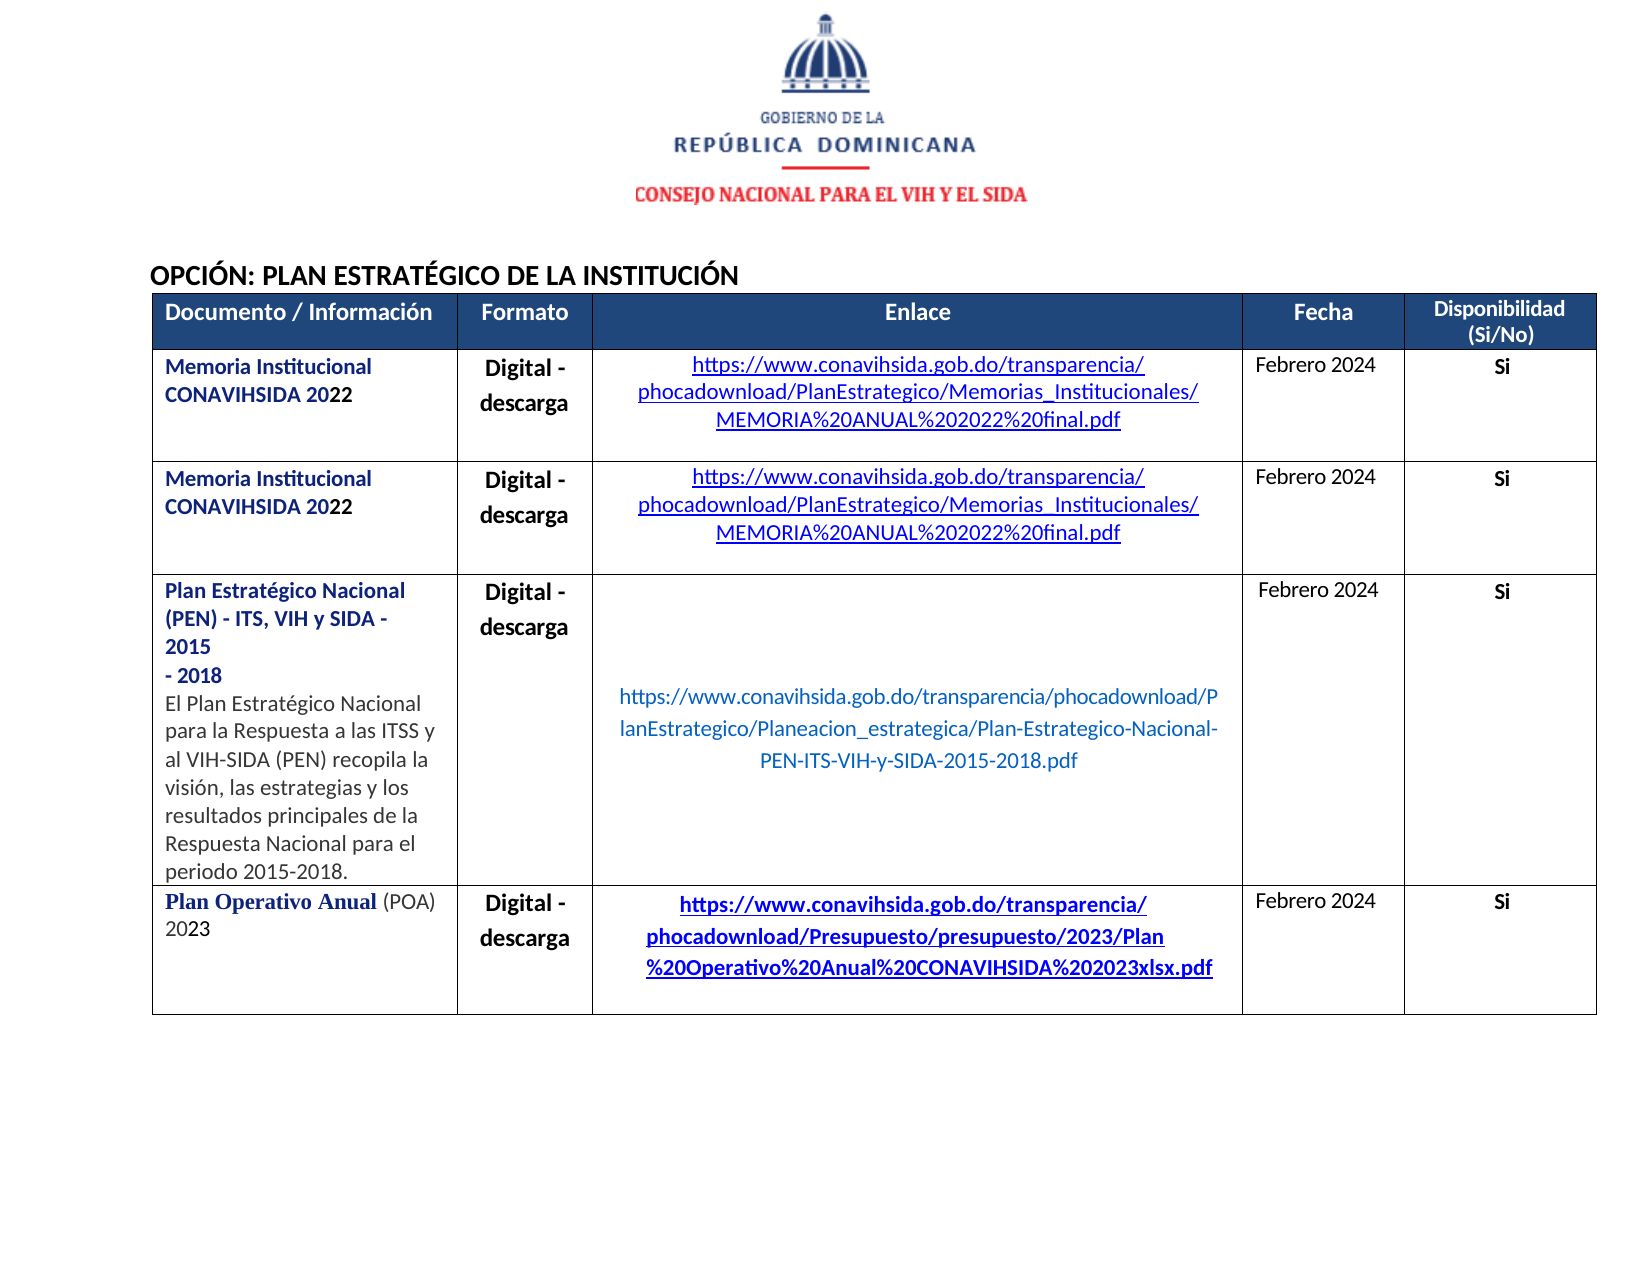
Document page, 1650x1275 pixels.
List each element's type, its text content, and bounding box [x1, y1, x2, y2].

table_header Enlace [593, 294, 1242, 349]
table_cell Plan Estratégico Nacional (PEN) - ITS, VIH y SIDA - 2015 - 2018 El Plan Estratégico Nacional para la Respuesta a las ITSS y al VIH-SIDA (PEN) recopila la visión, las estrategias y los resultados principales de la Respuesta Nacional para el periodo 2015-2018. [153, 575, 457, 885]
table_cell https://www.conavihsida.gob.do/transparencia/phocadownload/PlanEstrategico/Memorias_Institucionales/MEMORIA%20ANUAL%202022%20final.pdf [593, 462, 1242, 574]
table_cell Digital - descarga [458, 575, 592, 885]
table_cell https://www.conavihsida.gob.do/transparencia/phocadownload/PlanEstrategico/Memorias_Institucionales/MEMORIA%20ANUAL%202022%20final.pdf [593, 350, 1242, 461]
table_header Formato [458, 294, 592, 349]
table_cell Si [1405, 350, 1596, 461]
table_cell https://www.conavihsida.gob.do/transparencia/phocadownload/Presupuesto/presupuesto/2023/Plan%20Operativo%20Anual%20CONAVIHSIDA%202023xlsx.pdf [593, 886, 1242, 1014]
table_header Documento / Información [153, 294, 457, 349]
table_cell Digital - descarga [458, 886, 592, 1014]
table_cell Febrero 2024 [1243, 462, 1404, 574]
table_cell Febrero 2024 [1243, 350, 1404, 461]
table_header Disponibilidad (Si/No) [1405, 294, 1596, 349]
table_cell Memoria Institucional CONAVIHSIDA 2022 [153, 350, 457, 461]
text OPCIÓN: PLAN ESTRATÉGICO DE LA INSTITUCIÓN [150, 257, 1642, 293]
table_cell Memoria Institucional CONAVIHSIDA 2022 [153, 462, 457, 574]
picture [636, 11, 1028, 205]
table_cell Plan Operativo Anual (POA) 2023 [153, 886, 457, 1014]
table_header Fecha [1243, 294, 1404, 349]
table_cell Si [1405, 886, 1596, 1014]
table_cell Digital - descarga [458, 462, 592, 574]
table_cell Febrero 2024 [1243, 886, 1404, 1014]
table_cell Digital - descarga [458, 350, 592, 461]
table_cell Si [1405, 462, 1596, 574]
table_cell https://www.conavihsida.gob.do/transparencia/phocadownload/P lanEstrategico/Planeacion_estrategica/Plan-Estrategico-Nacional- PEN-ITS-VIH-y-SIDA-2015-2018.pdf [593, 575, 1242, 885]
table_cell Febrero 2024 [1243, 575, 1404, 885]
table_cell Si [1405, 575, 1596, 885]
